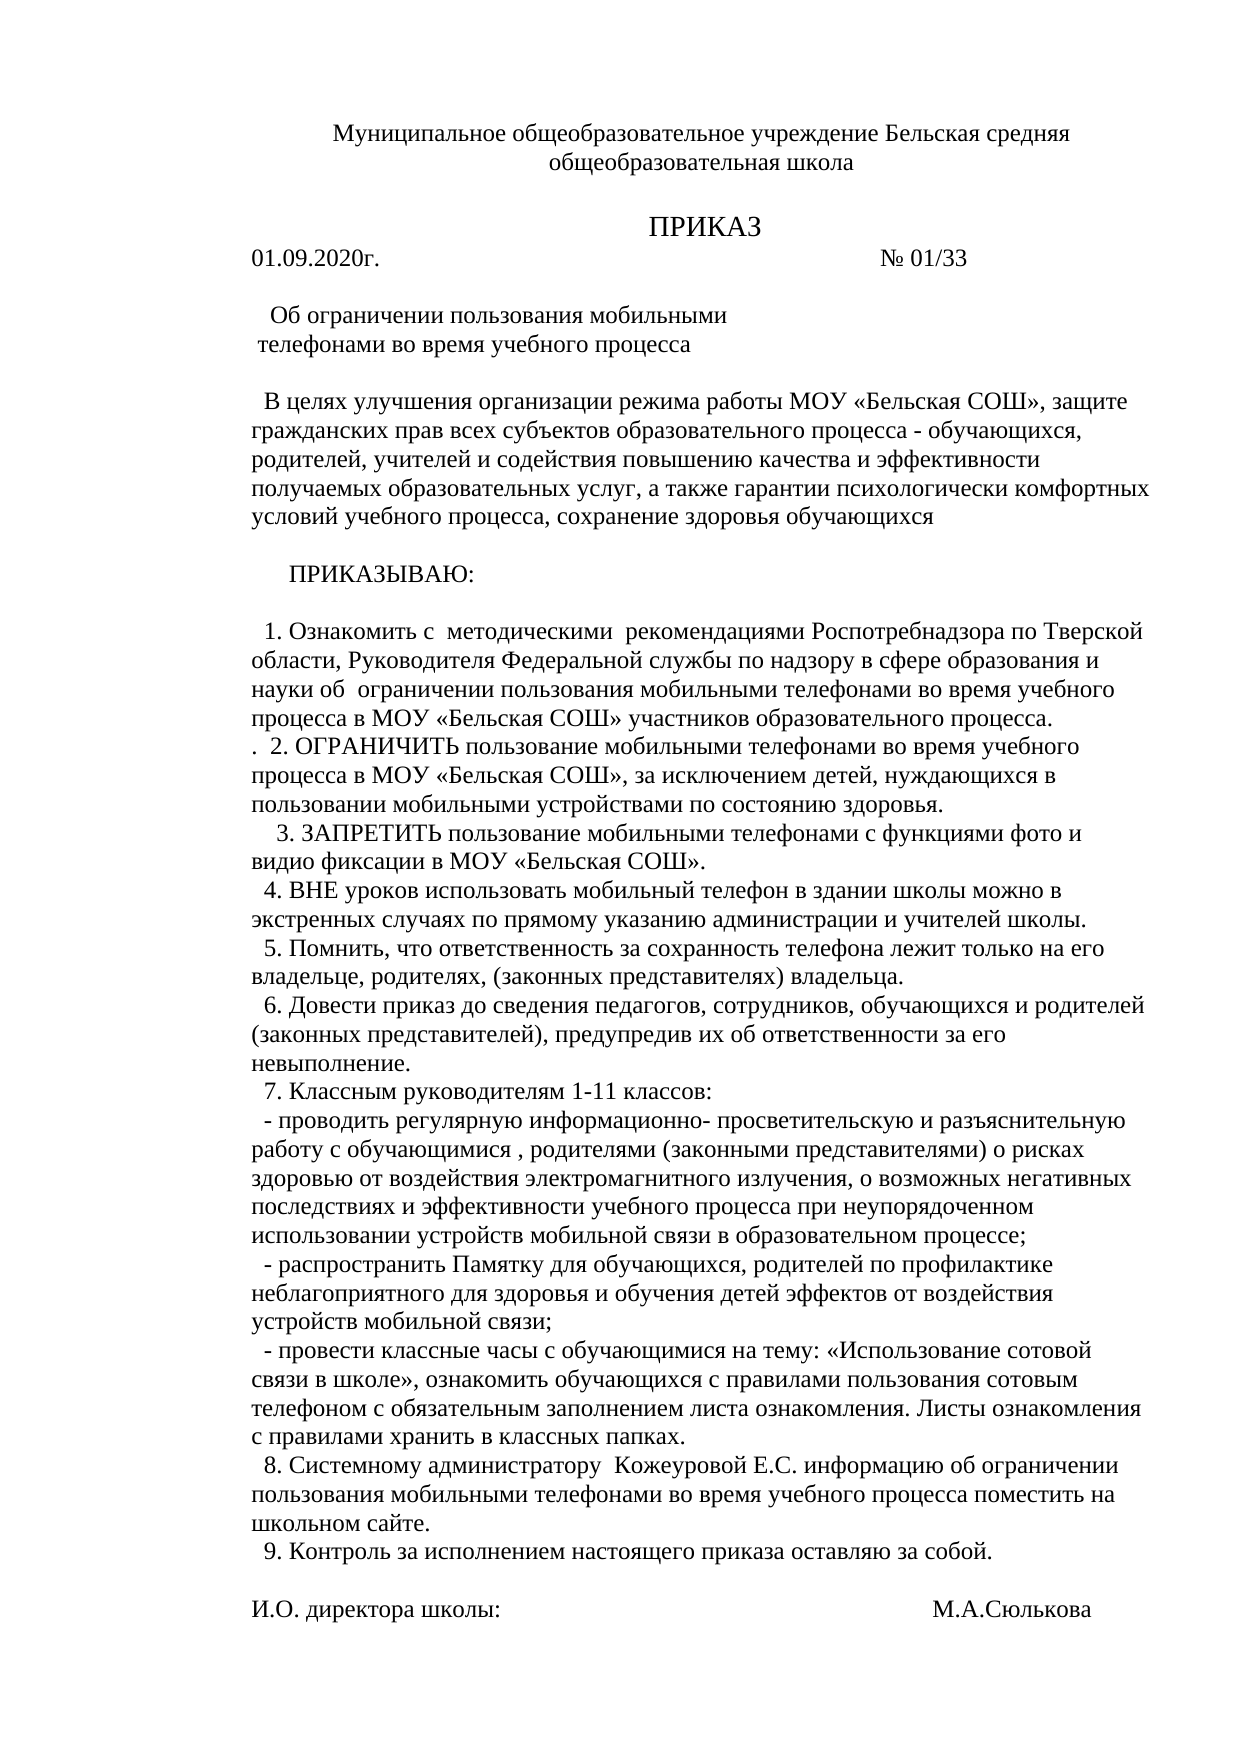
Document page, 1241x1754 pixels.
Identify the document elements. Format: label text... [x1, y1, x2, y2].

text 1. Ознакомить с методическими рекомендациями Роспотребнадзора по Тверской области, Руководителя Федеральной службы по надзору в сфере образования и науки об ограничении пользования мобильными телефонами во время учебного процесса в МОУ «Бельская СОШ» участников образовательного процесса. [251, 616, 1152, 731]
text 8. Системному администратору Кожеуровой Е.С. информацию об ограничении пользования мобильными телефонами во время учебного процесса поместить на школьном сайте. [251, 1450, 1152, 1536]
text 4. ВНЕ уроков использовать мобильный телефон в здании школы можно в экстренных случаях по прямому указанию администрации и учителей школы. [251, 875, 1152, 933]
text В целях улучшения организации режима работы МОУ «Бельская СОШ», защите гражданских прав всех субъектов образовательного процесса - обучающихся, родителей, учителей и содействия повышению качества и эффективности получаемых образовательных услуг, а также гарантии психологически комфортных условий учебного процесса, сохранение здоровья обучающихся [251, 386, 1152, 530]
text 9. Контроль за исполнением настоящего приказа оставляю за собой. [251, 1536, 1152, 1565]
text - провести классные часы с обучающимися на тему: «Использование сотовой связи в школе», ознакомить обучающихся с правилами пользования сотовым телефоном с обязательным заполнением листа ознакомления. Листы ознакомления с правилами хранить в классных папках. [251, 1335, 1152, 1450]
text . 2. ОГРАНИЧИТЬ пользование мобильными телефонами во время учебного процесса в МОУ «Бельская СОШ», за исключением детей, нуждающихся в пользовании мобильными устройствами по состоянию здоровья. [251, 731, 1152, 818]
text И.О. директора школы: М.А.Сюлькова [251, 1594, 1152, 1623]
text Об ограничении пользования мобильными [251, 300, 1152, 329]
text ПРИКАЗЫВАЮ: [251, 559, 1152, 588]
text 3. ЗАПРЕТИТЬ пользование мобильными телефонами с функциями фото и видио фиксации в МОУ «Бельская СОШ». [251, 818, 1152, 875]
text - распространить Памятку для обучающихся, родителей по профилактике неблагоприятного для здоровья и обучения детей эффектов от воздействия устройств мобильной связи; [251, 1249, 1152, 1335]
text Муниципальное общеобразовательное учреждение Бельская средняя общеобразовательная школа [251, 118, 1152, 176]
text 01.09.2020г. № 01/33 [251, 243, 1152, 271]
text 7. Классным руководителям 1-11 классов: [251, 1076, 1152, 1105]
text 6. Довести приказ до сведения педагогов, сотрудников, обучающихся и родителей (законных представителей), предупредив их об ответственности за его невыполнение. [251, 990, 1152, 1076]
text - проводить регулярную информационно- просветительскую и разъяснительную работу с обучающимися , родителями (законными представителями) о рисках здоровью от воздействия электромагнитного излучения, о возможных негативных последствиях и эффективности учебного процесса при неупорядоченном использовании устройств мобильной связи в образовательном процессе; [251, 1105, 1152, 1249]
text ПРИКАЗ [251, 209, 1152, 243]
text телефонами во время учебного процесса [251, 329, 1152, 358]
text 5. Помнить, что ответственность за сохранность телефона лежит только на его владельце, родителях, (законных представителях) владельца. [251, 933, 1152, 990]
